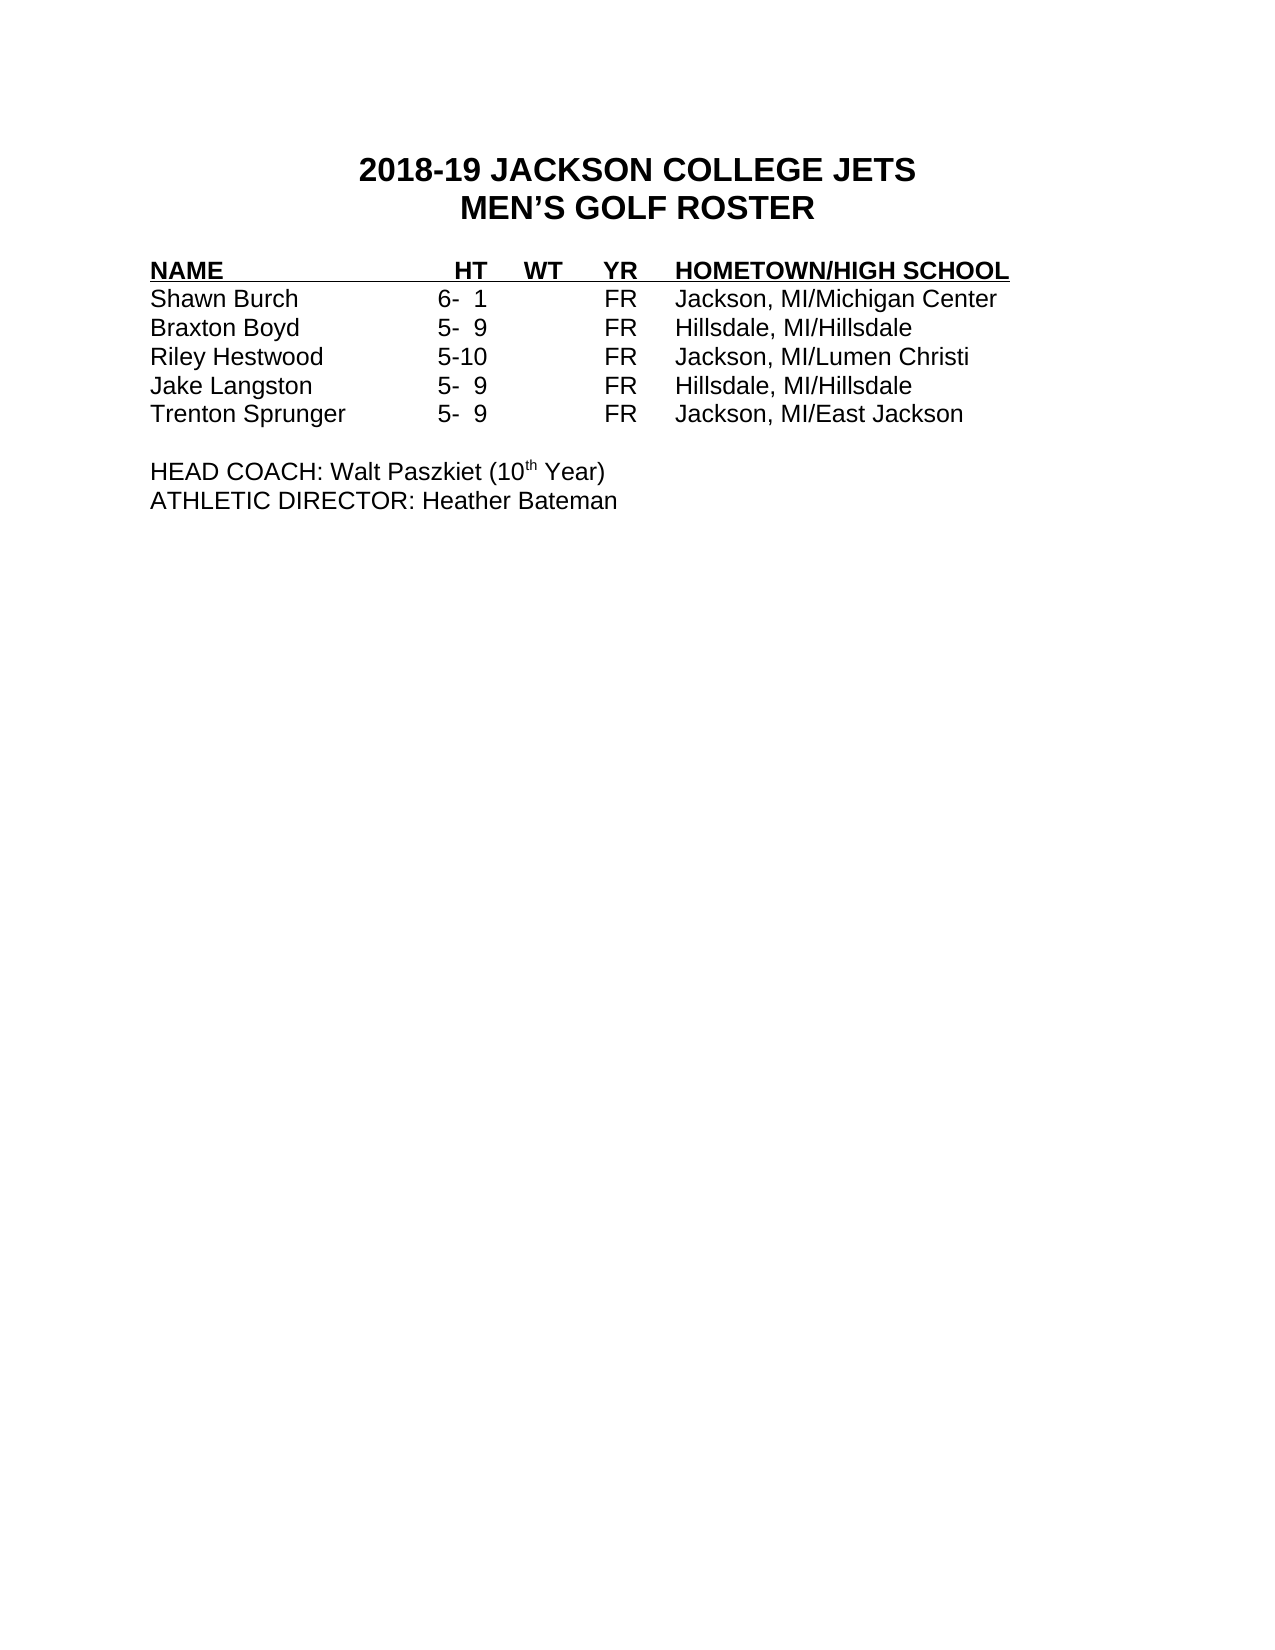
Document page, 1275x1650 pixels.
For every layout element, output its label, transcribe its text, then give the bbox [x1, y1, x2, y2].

text Jake Langston 5- 9 FR Hillsdale, MI/Hillsdale [75, 371, 1200, 399]
text Trenton Sprunger 5- 9 FR Jackson, MI/East Jackson [75, 399, 1200, 428]
text Riley Hestwood 5-10 FR Jackson, MI/Lumen Christi [75, 342, 1200, 371]
text MEN’S GOLF ROSTER [75, 188, 1200, 227]
text Braxton Boyd 5- 9 FR Hillsdale, MI/Hillsdale [75, 313, 1200, 342]
text NAME HT WT YR HOMETOWN/HIGH SCHOOL [75, 256, 1200, 284]
text 2018-19 JACKSON COLLEGE JETS [75, 150, 1200, 188]
text Shawn Burch 6- 1 FR Jackson, MI/Michigan Center [75, 284, 1200, 313]
text HEAD COACH: Walt Paszkiet (10th Year) [75, 457, 1200, 486]
text ATHLETIC DIRECTOR: Heather Bateman [75, 486, 1200, 514]
